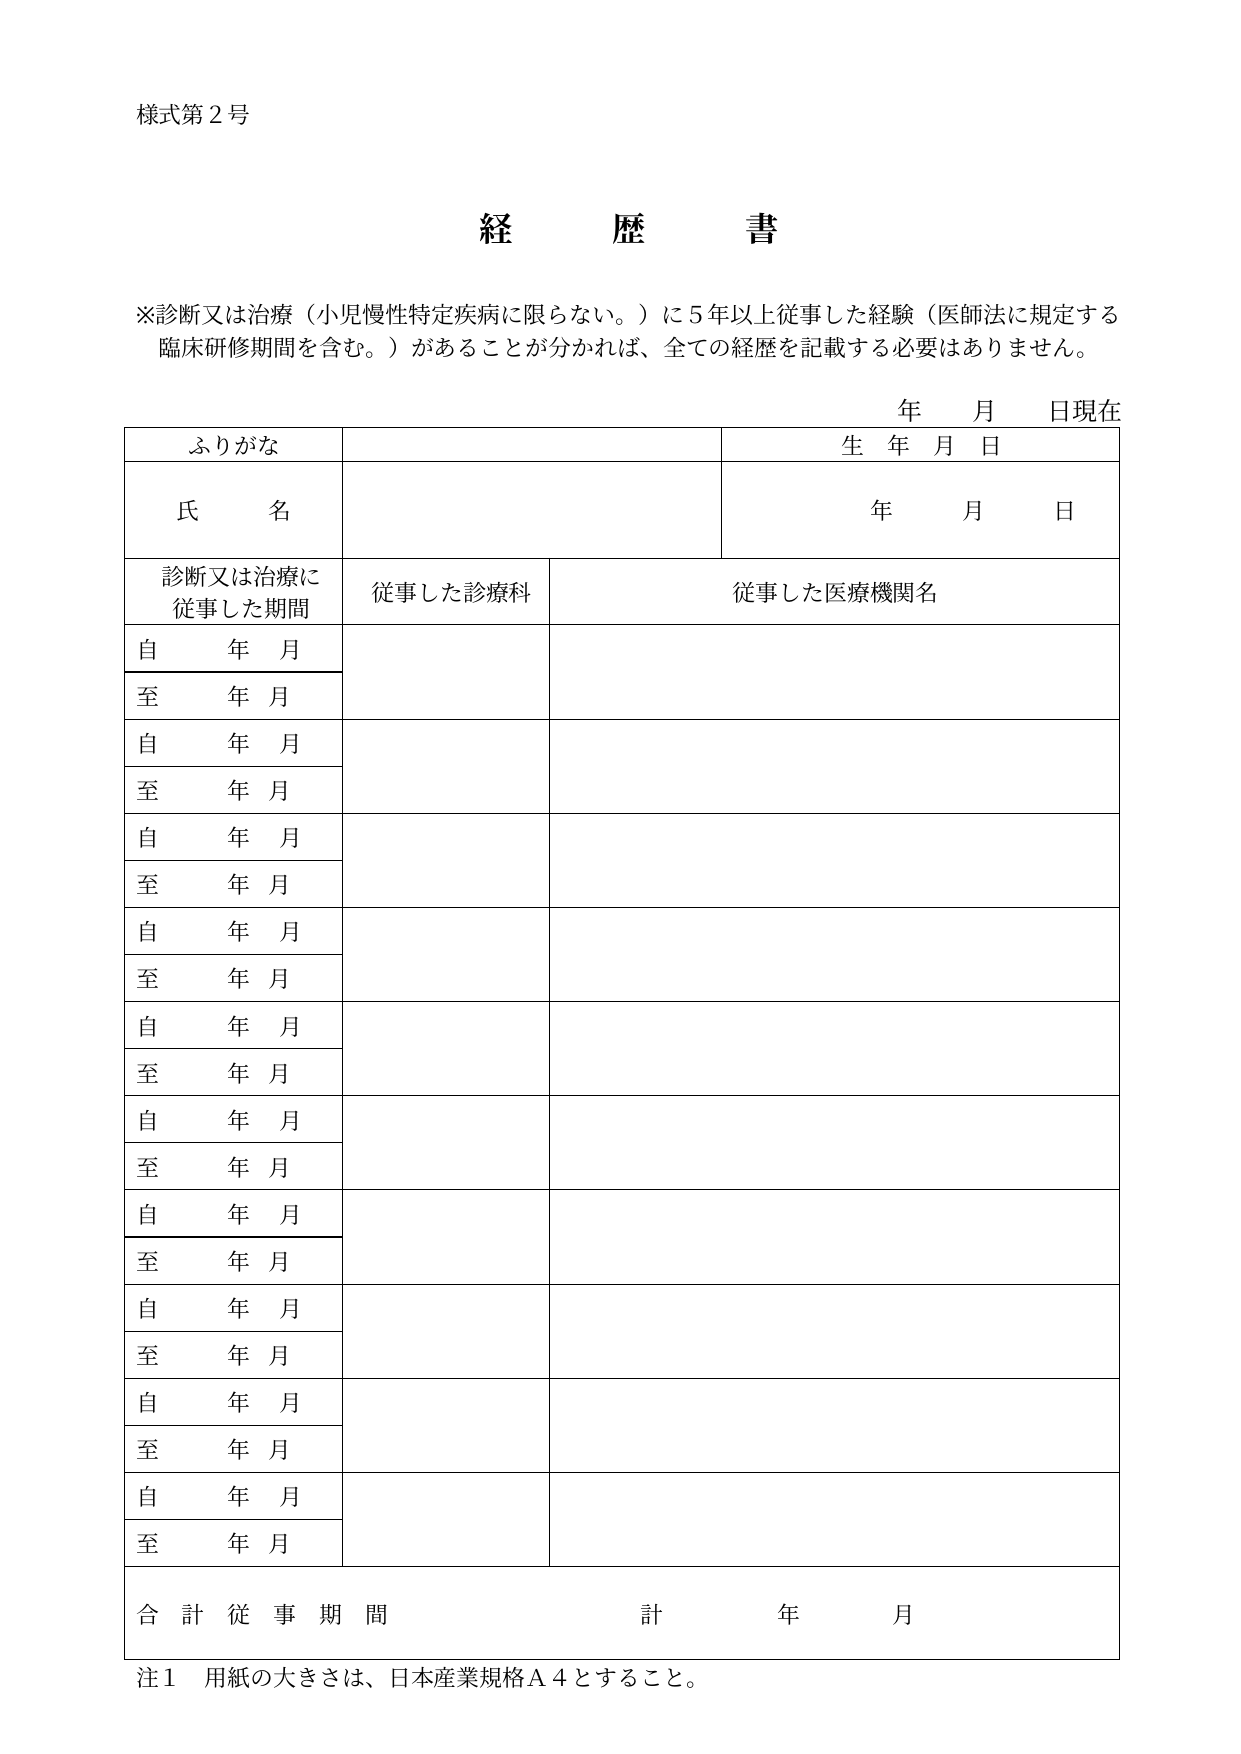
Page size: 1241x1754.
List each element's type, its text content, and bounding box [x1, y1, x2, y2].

table_cell 従事した医療機関名 [550, 559, 1119, 624]
table_cell 従事した診療科 [343, 559, 549, 624]
table_cell 自 年 月 [125, 625, 342, 671]
table_cell 診断又は治療に 従事した期間 [125, 559, 342, 624]
table_cell [343, 1473, 549, 1566]
table_cell [343, 908, 549, 1001]
table_cell 自 年 月 [125, 908, 342, 954]
text ※診断又は治療（小児慢性特定疾病に限らない。）に５年以上従事した経験（医師法に規定する臨床研修期間を含む。）があることが分かれば、全ての経歴を記載する必要はありません。 [136, 297, 1122, 363]
table_header 生 年 月 日 [722, 428, 1119, 461]
table_cell 至 年 月 [125, 767, 342, 813]
table_cell [550, 625, 1119, 718]
table_cell 自 年 月 [125, 1002, 342, 1048]
table_cell [550, 908, 1119, 1001]
text 年 月 日現在 [136, 391, 1122, 427]
table_cell [343, 814, 549, 907]
table_cell [550, 1379, 1119, 1472]
table_cell [550, 720, 1119, 813]
table_cell 至 年 月 [125, 955, 342, 1001]
table_cell 合 計 従 事 期 間 計 年 月 [125, 1567, 1119, 1659]
table_cell [550, 1002, 1119, 1095]
table_cell 至 年 月 [125, 1520, 342, 1566]
table_cell [343, 1096, 549, 1189]
table_cell [343, 462, 721, 557]
table_cell [343, 625, 549, 718]
table_cell [550, 1285, 1119, 1378]
table_cell 自 年 月 [125, 1190, 342, 1236]
table_cell [343, 1002, 549, 1095]
text 注１ 用紙の大きさは、日本産業規格Ａ４とすること。 [136, 1660, 1122, 1693]
table_cell 年 月 日 [722, 462, 1119, 557]
table_cell [550, 1096, 1119, 1189]
table_cell 自 年 月 [125, 1379, 342, 1425]
table_cell 至 年 月 [125, 1049, 342, 1095]
table_cell [550, 814, 1119, 907]
table_cell [343, 1379, 549, 1472]
table_cell 自 年 月 [125, 814, 342, 860]
table_cell 至 年 月 [125, 861, 342, 907]
table_cell [343, 1190, 549, 1283]
table_cell 氏 名 [125, 462, 342, 557]
table_cell 至 年 月 [125, 1426, 342, 1472]
table_cell 至 年 月 [125, 1238, 342, 1283]
table_header [343, 428, 721, 461]
table_cell 自 年 月 [125, 1096, 342, 1142]
table_cell [550, 1473, 1119, 1566]
table_cell 至 年 月 [125, 673, 342, 718]
table_cell 至 年 月 [125, 1332, 342, 1378]
table_cell [550, 1190, 1119, 1283]
text 様式第２号 [136, 82, 1122, 145]
table_cell 自 年 月 [125, 1285, 342, 1331]
table_header ふりがな [125, 428, 342, 461]
table_cell 自 年 月 [125, 720, 342, 766]
table_cell [343, 1285, 549, 1378]
text 経 歴 書 [136, 203, 1122, 251]
table_cell [343, 720, 549, 813]
table_cell 至 年 月 [125, 1143, 342, 1189]
table_cell 自 年 月 [125, 1473, 342, 1519]
